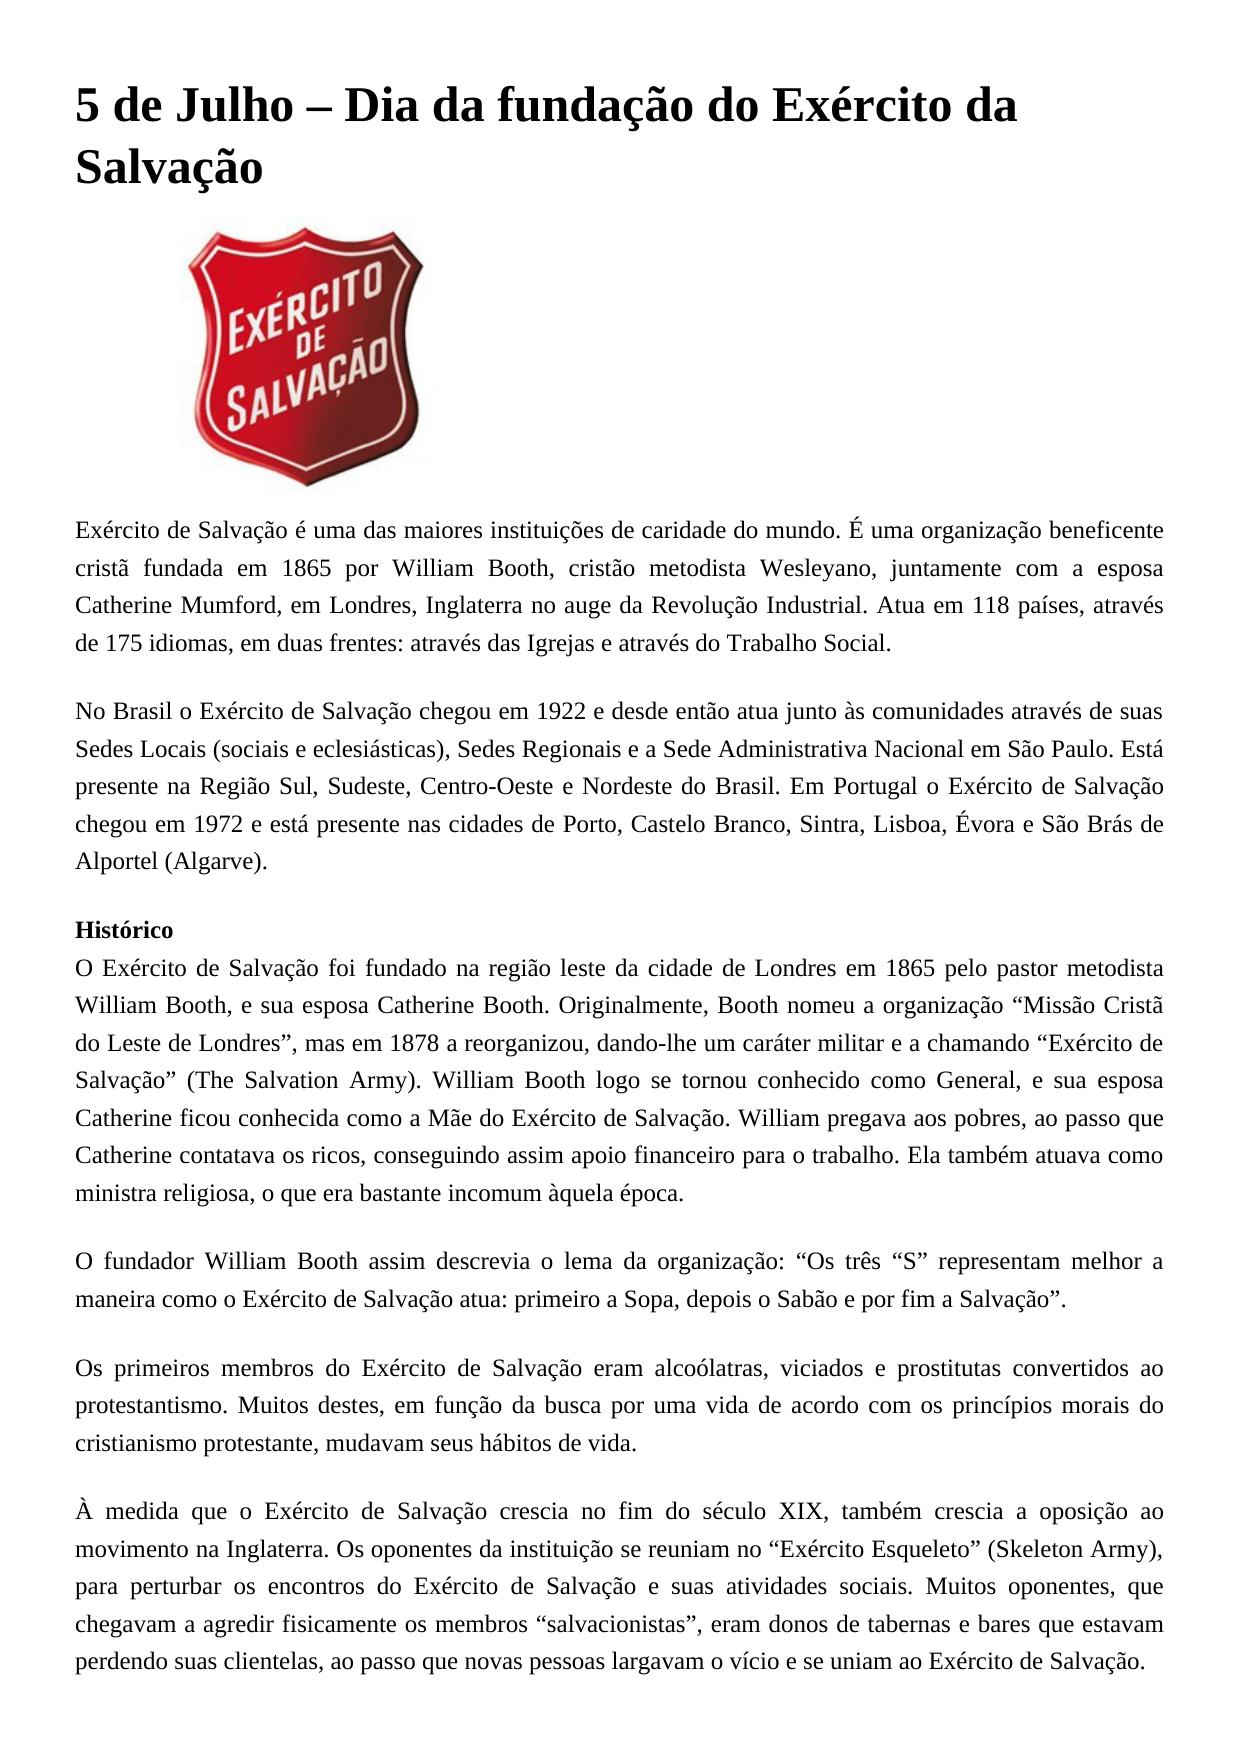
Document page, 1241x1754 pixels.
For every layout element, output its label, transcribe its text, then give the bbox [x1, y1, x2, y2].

text Os primeiros membros do Exército de Salvação eram alcoólatras, viciados e prostitutas convertidos ao protestantismo. Muitos destes, em função da busca por uma vida de acordo com os princípios morais do cristianismo protestante, mudavam seus hábitos de vida. [75, 1344, 1165, 1456]
text À medida que o Exército de Salvação crescia no fim do século XIX, também crescia a oposição ao movimento na Inglaterra. Os oponentes da instituição se reuniam no “Exército Esqueleto” (Skeleton Army), para perturbar os encontros do Exército de Salvação e suas atividades sociais. Muitos oponentes, que chegavam a agredir fisicamente os membros “salvacionistas”, eram donos de tabernas e bares que estavam perdendo suas clientelas, ao passo que novas pessoas largavam o vício e se uniam ao Exército de Salvação. [75, 1488, 1165, 1675]
text No Brasil o Exército de Salvação chegou em 1922 e desde então atua junto às comunidades através de suas Sedes Locais (sociais e eclesiásticas), Sedes Regionais e a Sede Administrativa Nacional em São Paulo. Está presente na Região Sul, Sudeste, Centro-Oeste e Nordeste do Brasil. Em Portugal o Exército de Salvação chegou em 1972 e está presente nas cidades de Porto, Castelo Branco, Sintra, Lisboa, Évora e São Brás de Alportel (Algarve). [75, 688, 1165, 875]
text Histórico [75, 906, 1165, 944]
picture [75, 215, 544, 507]
text Exército de Salvação é uma das maiores instituições de caridade do mundo. É uma organização beneficente cristã fundada em 1865 por William Booth, cristão metodista Wesleyano, juntamente com a esposa Catherine Mumford, em Londres, Inglaterra no auge da Revolução Industrial. Atua em 118 países, através de 175 idiomas, em duas frentes: através das Igrejas e através do Trabalho Social. [75, 506, 1165, 656]
text O fundador William Booth assim descrevia o lema da organização: “Os três “S” representam melhor a maneira como o Exército de Salvação atua: primeiro a Sopa, depois o Sabão e por fim a Salvação”. [75, 1238, 1165, 1313]
text O Exército de Salvação foi fundado na região leste da cidade de Londres em 1865 pelo pastor metodista William Booth, e sua esposa Catherine Booth. Originalmente, Booth nomeu a organização “Missão Cristã do Leste de Londres”, mas em 1878 a reorganizou, dando-lhe um caráter militar e a chamando “Exército de Salvação” (The Salvation Army). William Booth logo se tornou conhecido como General, e sua esposa Catherine ficou conhecida como a Mãe do Exército de Salvação. William pregava aos pobres, ao passo que Catherine contatava os ricos, conseguindo assim apoio financeiro para o trabalho. Ela também atuava como ministra religiosa, o que era bastante incomum àquela época. [75, 944, 1165, 1206]
text 5 de Julho – Dia da fundação do Exército da Salvação [75, 75, 1165, 194]
